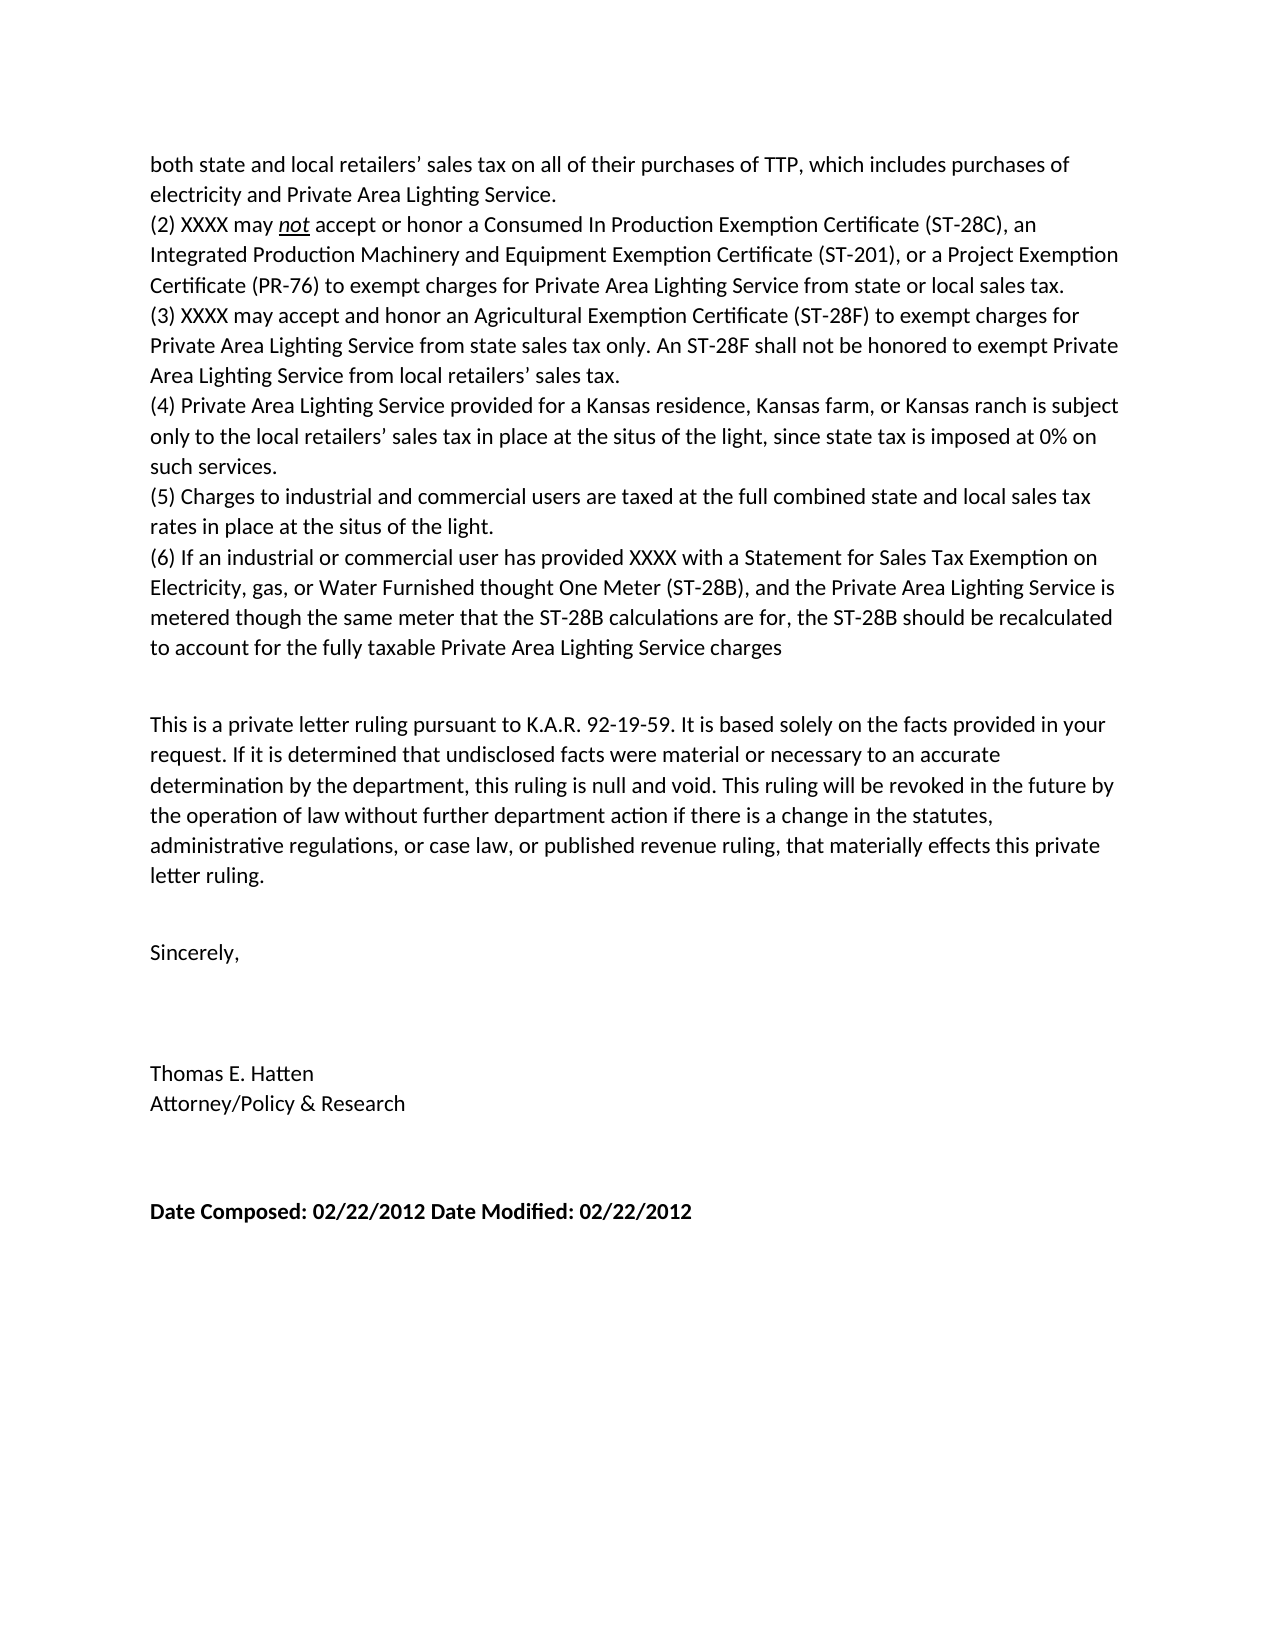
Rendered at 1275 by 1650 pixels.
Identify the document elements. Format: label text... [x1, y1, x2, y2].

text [150, 150, 1125, 661]
text Date Composed: 02/22/2012 Date Modified: 02/22/2012 [150, 1136, 1125, 1225]
text This is a private letter ruling pursuant to K.A.R. 92-19-59. It is based solely on the facts provided in your request. If it is determined that undisclosed facts were material or necessary to an accurate determination by the department, this ruling is null and void. This ruling will be revoked in the future by the operation of law without further department action if there is a change in the statutes, administrative regulations, or case law, or published revenue ruling, that materially effects this private letter ruling. [150, 680, 1125, 889]
text Sincerely, Thomas E. Hatten Attorney/Policy & Research [150, 908, 1125, 1118]
